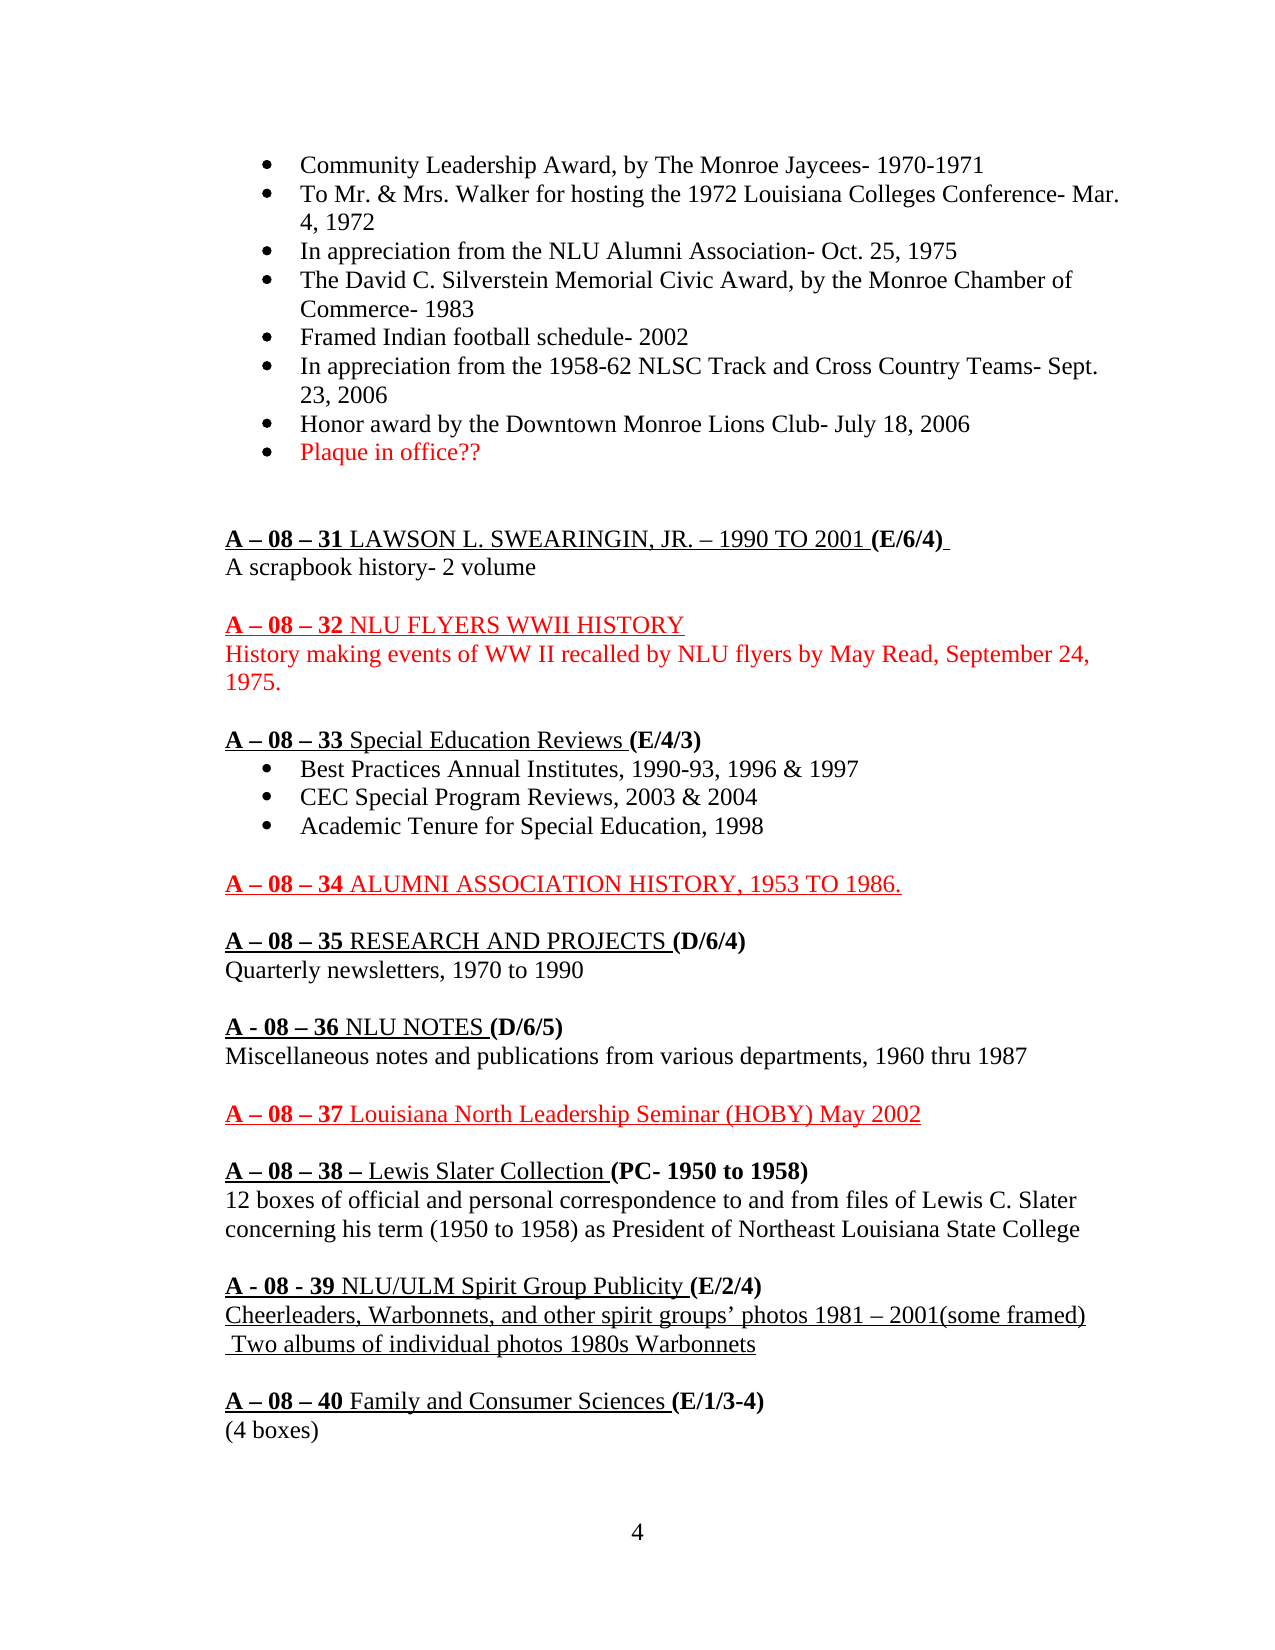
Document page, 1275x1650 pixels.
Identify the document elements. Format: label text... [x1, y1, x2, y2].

text A – 08 – 37 Louisiana North Leadership Seminar (HOBY) May 2002 [225, 1099, 1125, 1127]
text A - 08 – 36 NLU NOTES (D/6/5) [225, 1012, 1125, 1041]
text Cheerleaders, Warbonnets, and other spirit groups’ photos 1981 – 2001(some framed) [225, 1300, 1125, 1329]
list Plaque in office?? [262, 437, 1125, 466]
list The David C. Silverstein Memorial Civic Award, by the Monroe Chamber of Commerce- 1983 [262, 265, 1125, 322]
list Academic Tenure for Special Education, 1998 [262, 811, 1125, 840]
list Best Practices Annual Institutes, 1990-93, 1996 & 1997 [262, 754, 1125, 782]
text A – 08 – 38 – Lewis Slater Collection (PC- 1950 to 1958) [225, 1156, 1125, 1185]
text A scrapbook history- 2 volume [225, 552, 1125, 581]
list To Mr. & Mrs. Walker for hosting the 1972 Louisiana Colleges Conference- Mar. 4, 1972 [262, 179, 1125, 236]
text A – 08 – 40 Family and Consumer Sciences (E/1/3-4) [225, 1386, 1125, 1415]
text History making events of WW II recalled by NLU flyers by May Read, September 24, 1975. [225, 639, 1125, 696]
text Miscellaneous notes and publications from various departments, 1960 thru 1987 [225, 1041, 1125, 1070]
list CEC Special Program Reviews, 2003 & 2004 [262, 782, 1125, 811]
text A – 08 – 32 NLU FLYERS WWII HISTORY [225, 610, 1125, 639]
list Framed Indian football schedule- 2002 [262, 322, 1125, 351]
text Quarterly newsletters, 1970 to 1990 [225, 955, 1125, 984]
list Honor award by the Downtown Monroe Lions Club- July 18, 2006 [262, 409, 1125, 437]
text A - 08 - 39 NLU/ULM Spirit Group Publicity (E/2/4) [225, 1271, 1125, 1300]
text A – 08 – 34 ALUMNI ASSOCIATION HISTORY, 1953 TO 1986. [225, 869, 1125, 897]
list In appreciation from the NLU Alumni Association- Oct. 25, 1975 [262, 236, 1125, 265]
text A – 08 – 35 RESEARCH AND PROJECTS (D/6/4) [225, 926, 1125, 955]
text 12 boxes of official and personal correspondence to and from files of Lewis C. Slater concerning his term (1950 to 1958) as President of Northeast Louisiana State College [225, 1185, 1125, 1242]
list In appreciation from the 1958-62 NLSC Track and Cross Country Teams- Sept. 23, 2006 [262, 351, 1125, 409]
text (4 boxes) [225, 1415, 1125, 1444]
list Community Leadership Award, by The Monroe Jaycees- 1970-1971 [262, 150, 1125, 179]
text A – 08 – 33 Special Education Reviews (E/4/3) [225, 725, 1125, 754]
text Two albums of individual photos 1980s Warbonnets [225, 1329, 1125, 1357]
text A – 08 – 31 LAWSON L. SWEARINGIN, JR. – 1990 TO 2001 (E/6/4) [225, 524, 1125, 552]
